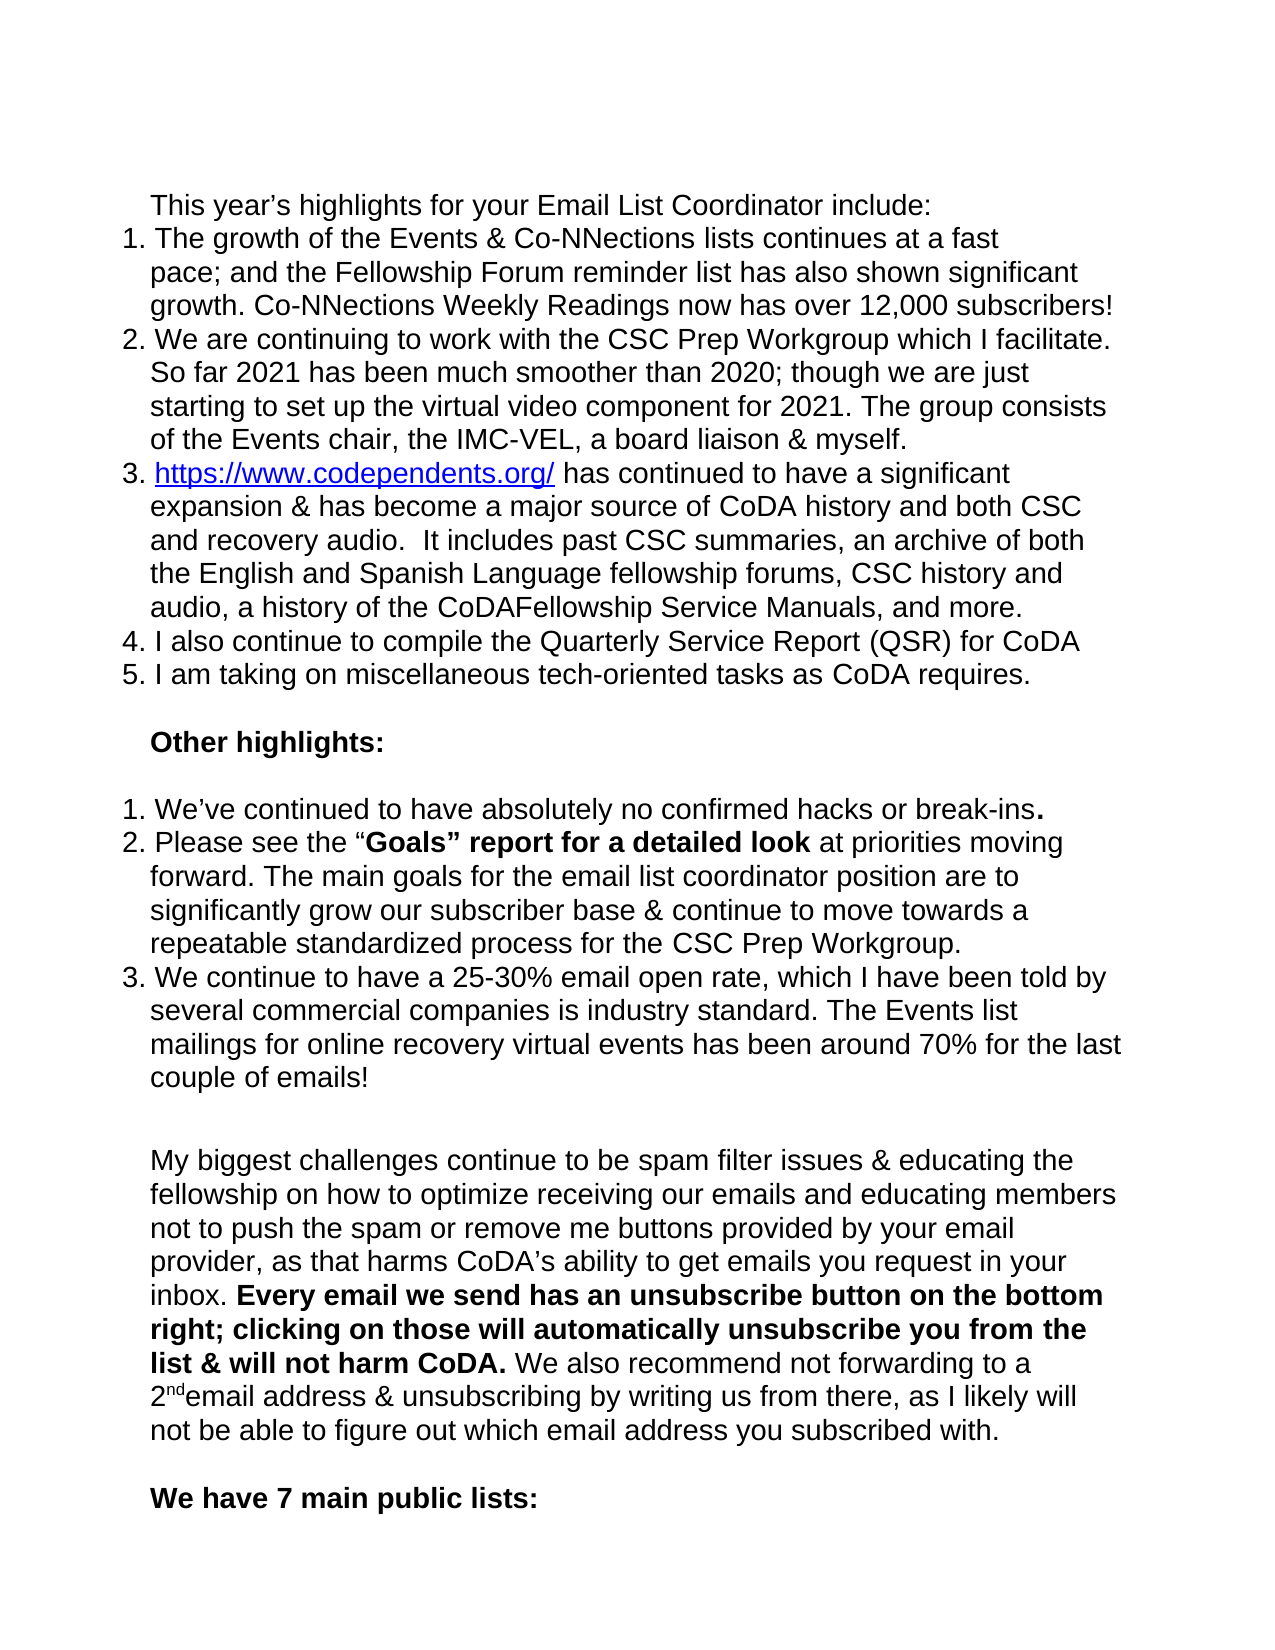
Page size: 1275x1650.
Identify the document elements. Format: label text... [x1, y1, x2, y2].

text 1. The growth of the Events & Co-NNections lists continues at a fast pace; and the Fellowship Forum reminder list has also shown significant growth. Co-NNections Weekly Readings now has over 12,000 subscribers! [122, 221, 1125, 322]
text Other highlights: [150, 724, 1125, 758]
text 3. https://www.codependents.org/ has continued to have a significant expansion & has become a major source of CoDA history and both CSC and recovery audio. It includes past CSC summaries, an archive of both the English and Spanish Language fellowship forums, CSC history and audio, a history of the CoDAFellowship Service Manuals, and more. [122, 456, 1125, 624]
text This year’s highlights for your Email List Coordinator include: [150, 187, 1125, 221]
text 3. We continue to have a 25-30% email open rate, which I have been told by several commercial companies is industry standard. The Events list mailings for online recovery virtual events has been around 70% for the last couple of emails! [122, 960, 1125, 1094]
text My biggest challenges continue to be spam filter issues & educating the fellowship on how to optimize receiving our emails and educating members not to push the spam or remove me buttons provided by your email provider, as that harms CoDA’s ability to get emails you request in your inbox. Every email we send has an unsubscribe button on the bottom right; clicking on those will automatically unsubscribe you from the list & will not harm CoDA. We also recommend not forwarding to a 2ndemail address & unsubscribing by writing us from there, as I likely will not be able to figure out which email address you subscribed with. [150, 1143, 1125, 1447]
text 1. We’ve continued to have absolutely no confirmed hacks or break-ins. [122, 792, 1125, 826]
text We have 7 main public lists: [150, 1481, 1125, 1514]
text 4. I also continue to compile the Quarterly Service Report (QSR) for CoDA [122, 624, 1125, 657]
text 5. I am taking on miscellaneous tech-oriented tasks as CoDA requires. [122, 657, 1125, 691]
text 2. Please see the “Goals” report for a detailed look at priorities moving forward. The main goals for the email list coordinator position are to significantly grow our subscriber base & continue to move towards a repeatable standardized process for the CSC Prep Workgroup. [122, 826, 1125, 960]
text 2. We are continuing to work with the CSC Prep Workgroup which I facilitate. So far 2021 has been much smoother than 2020; though we are just starting to set up the virtual video component for 2021. The group consists of the Events chair, the IMC-VEL, a board liaison & myself. [122, 322, 1125, 456]
